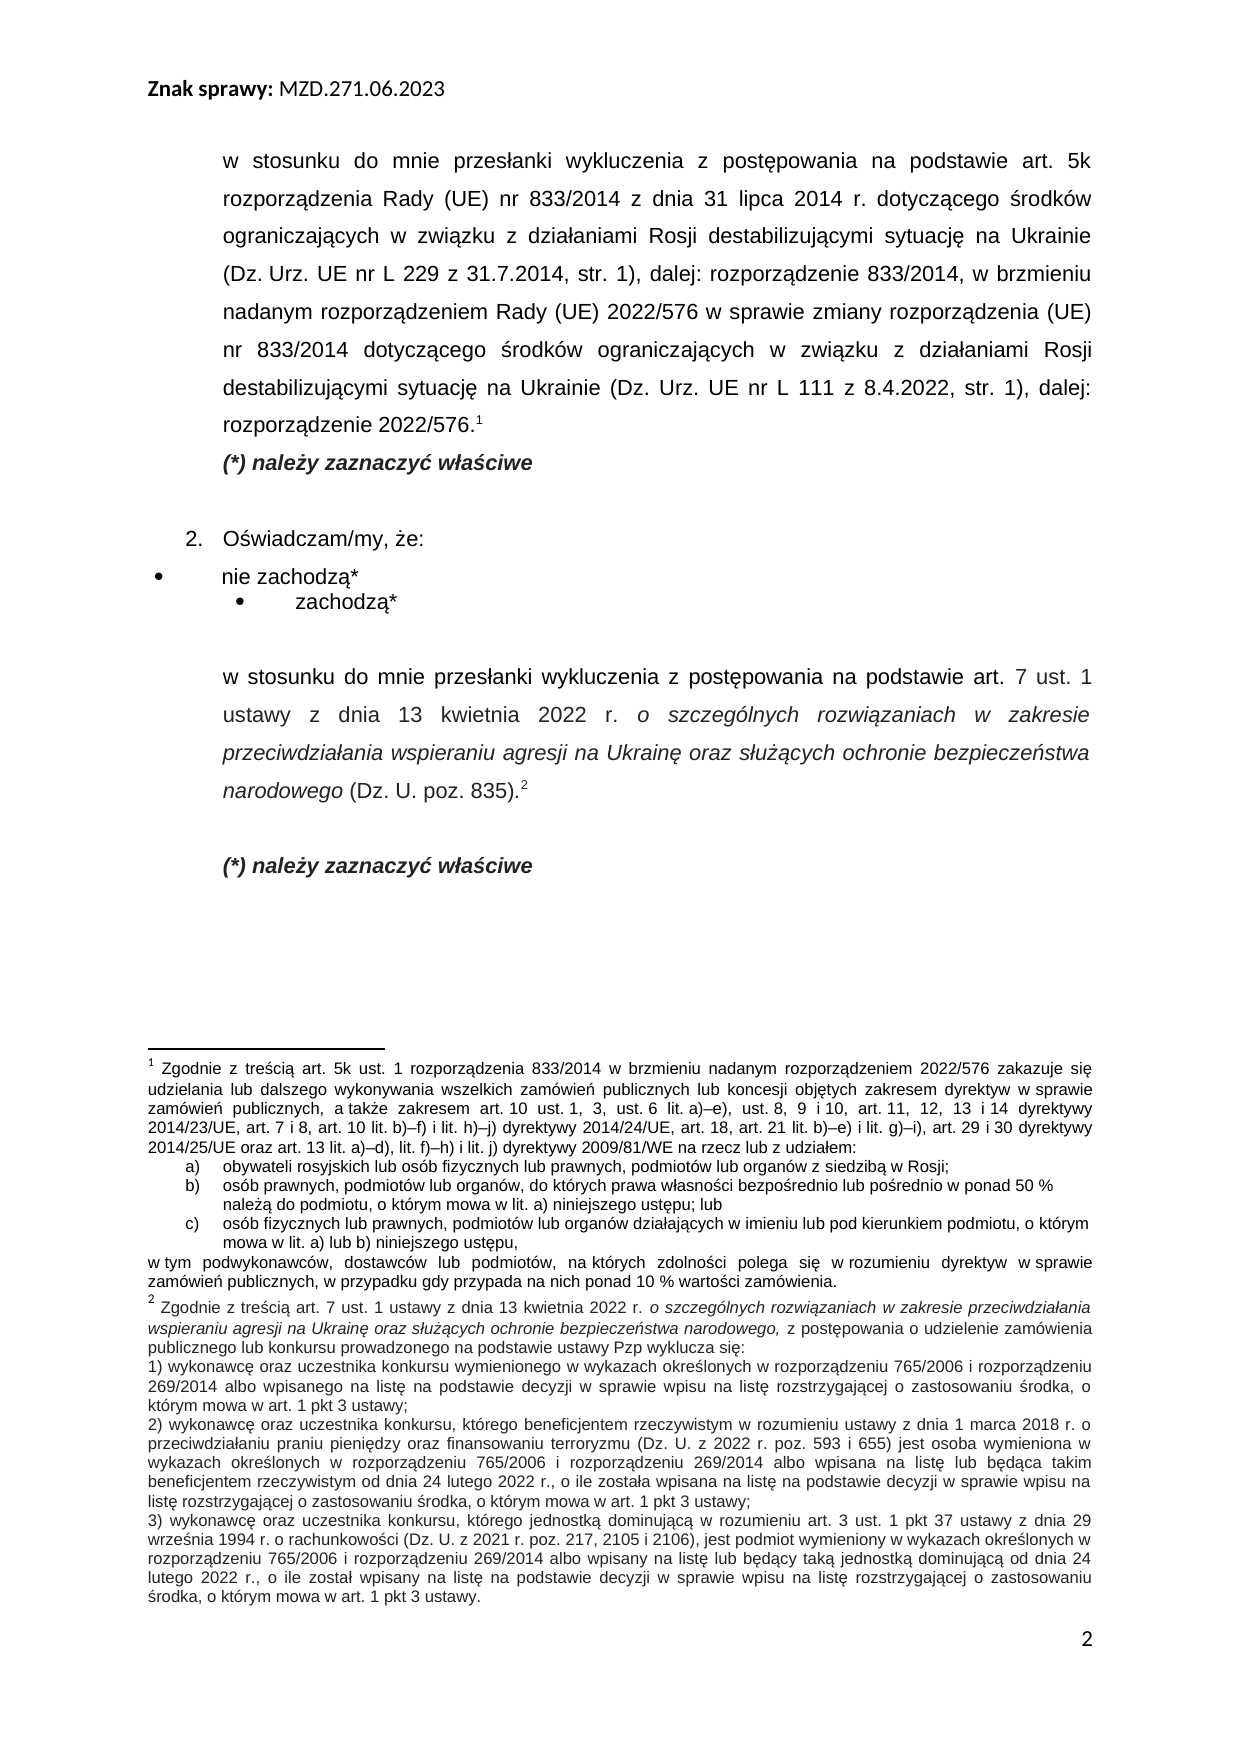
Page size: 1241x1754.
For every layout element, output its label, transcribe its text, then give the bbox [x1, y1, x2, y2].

text (*) należy zaznaczyć właściwe [223, 450, 1093, 475]
list nie zachodzą* [148, 563, 1093, 589]
list w stosunku do mnie przesłanki wykluczenia z postępowania na podstawie art. 5k rozporządzenia Rady (UE) nr 833/2014 z dnia 31 lipca 2014 r. dotyczącego środków ograniczających w związku z działaniami Rosji destabilizującymi sytuację na Ukrainie (Dz. Urz. UE nr L 229 z 31.7.2014, str. 1), dalej: rozporządzenie 833/2014, w brzmieniu nadanym rozporządzeniem Rady (UE) 2022/576 w sprawie zmiany rozporządzenia (UE) nr 833/2014 dotyczącego środków ograniczających w związku z działaniami Rosji destabilizującymi sytuację na Ukrainie (Dz. Urz. UE nr L 111 z 8.4.2022, str. 1), dalej: rozporządzenie 2022/576. [223, 148, 1093, 437]
list Oświadczam/my, że: [185, 526, 1093, 551]
text w stosunku do mnie przesłanki wykluczenia z postępowania na podstawie art. 7 ust. 1 ustawy z dnia 13 kwietnia 2022 r. o szczególnych rozwiązaniach w zakresie przeciwdziałania wspieraniu agresji na Ukrainę oraz służących ochronie bezpieczeństwa narodowego (Dz. U. poz. 835). [223, 664, 1093, 803]
text (*) należy zaznaczyć właściwe [223, 853, 1093, 878]
list zachodzą* [228, 589, 1093, 614]
